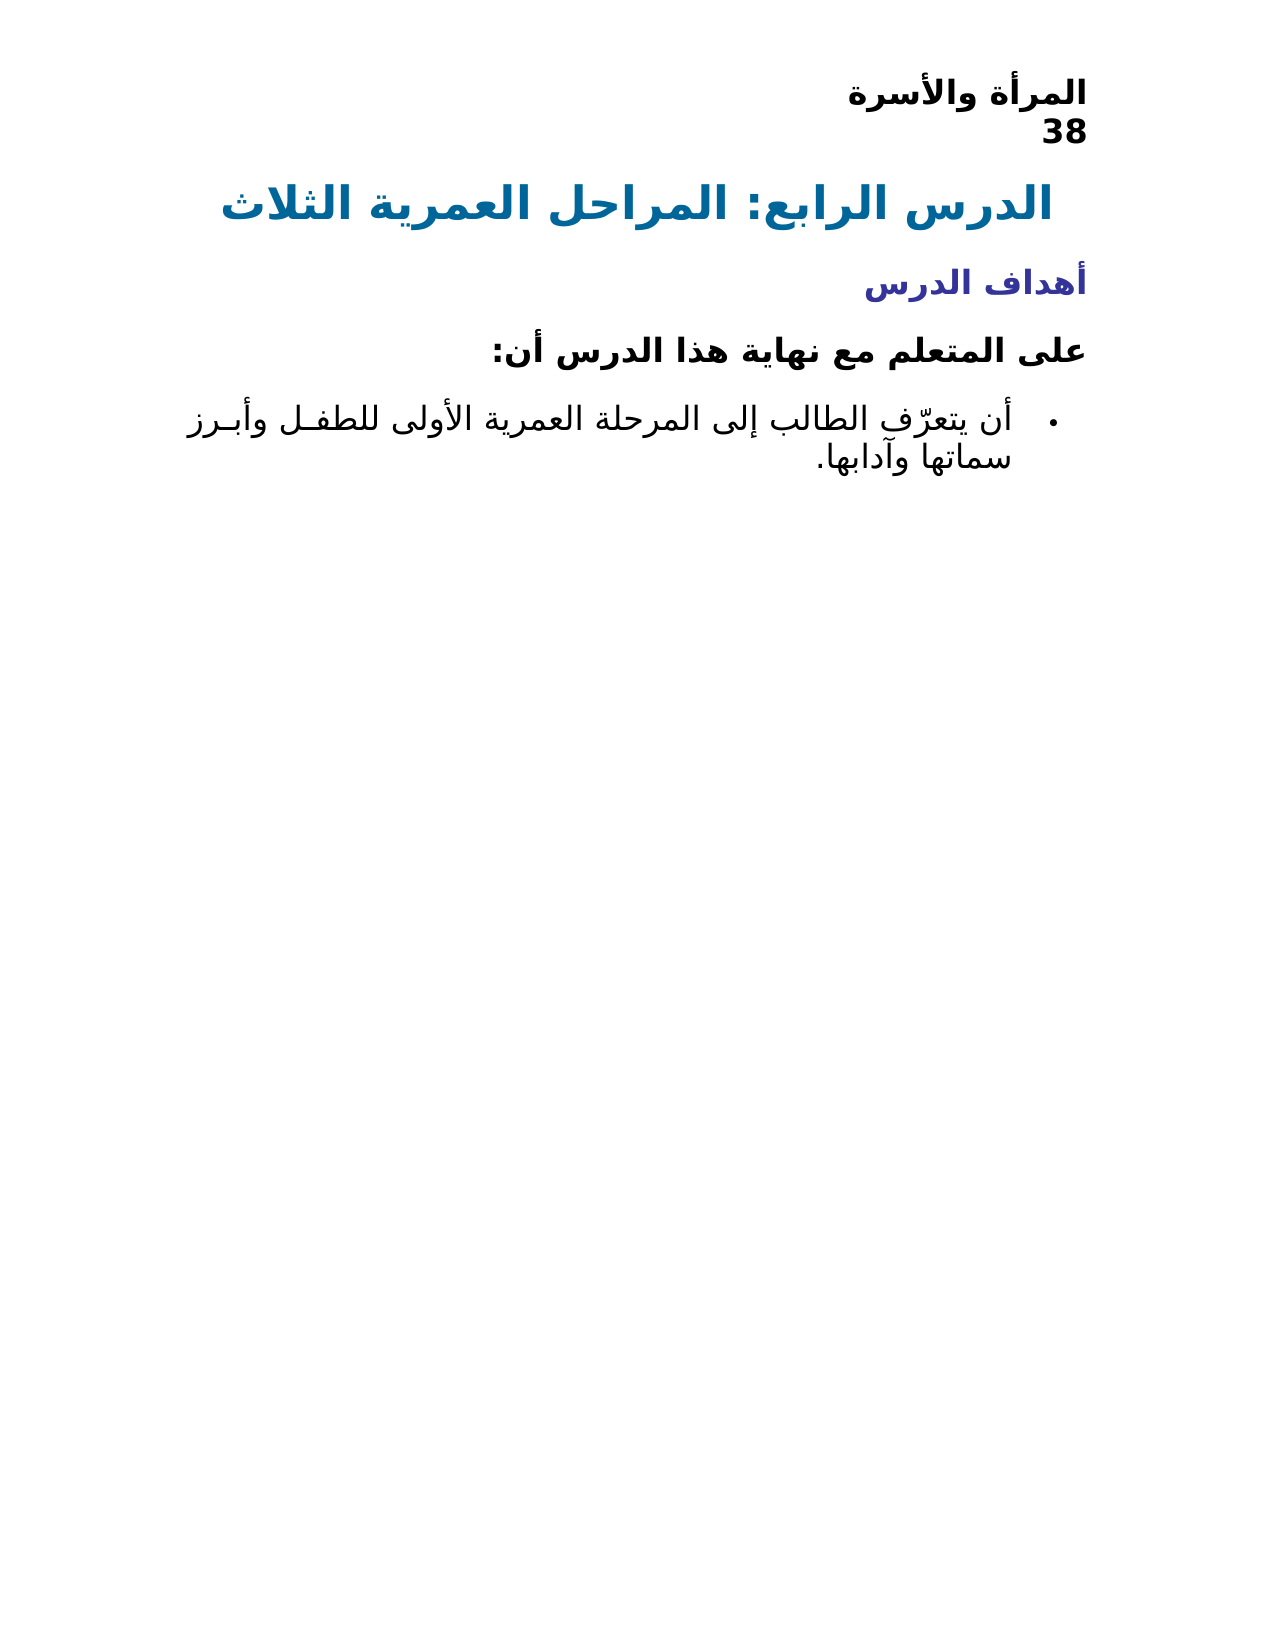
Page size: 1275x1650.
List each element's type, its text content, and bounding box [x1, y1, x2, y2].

subtitle الدرس الرابع: المراحل العمرية الثلاث‏ [187, 176, 1087, 230]
text أهداف الدرس [187, 263, 1087, 302]
list أن يتعرّف الطالب إلى المرحلة العمرية الأولى للطفل وأبرز سماتها وآدابها. [187, 399, 1050, 477]
text على المتعلم مع نهاية هذا الدرس أن: [187, 331, 1087, 370]
